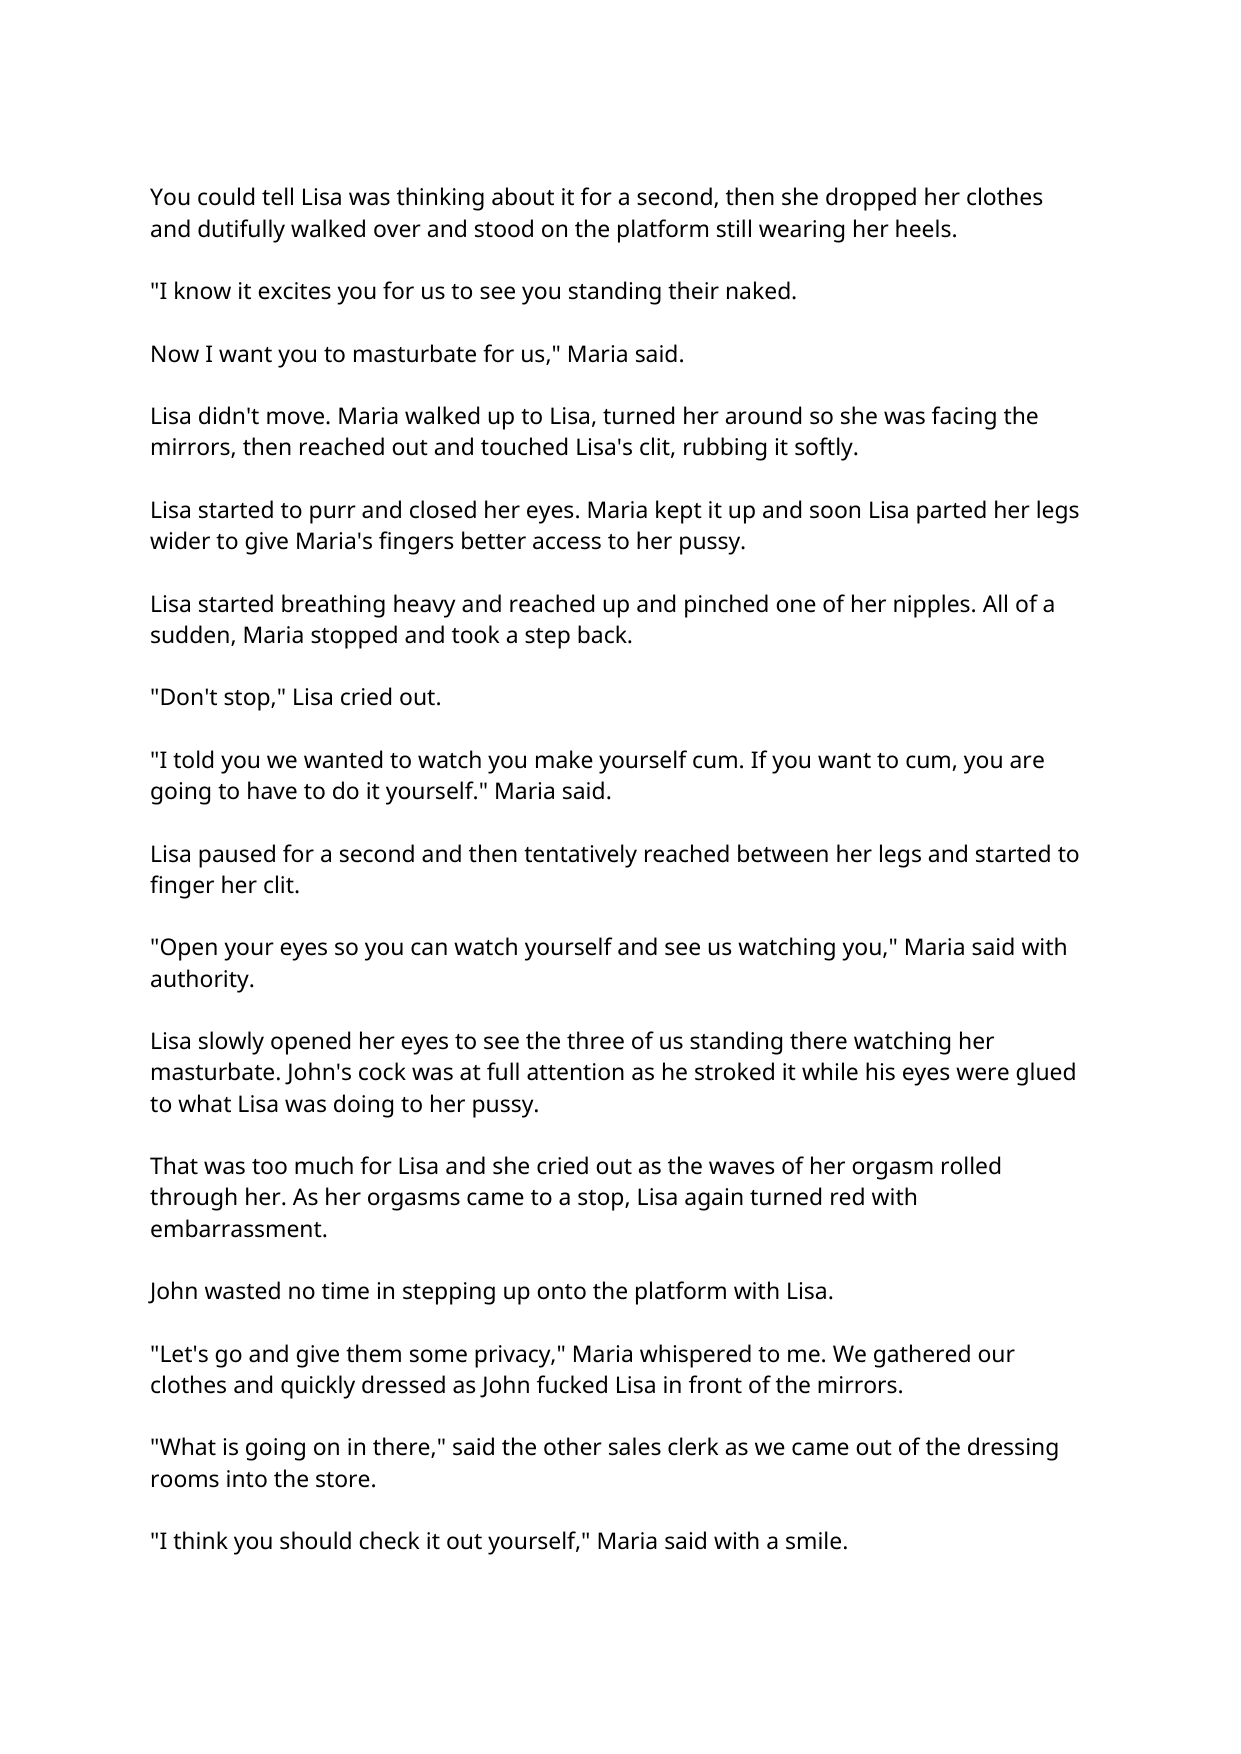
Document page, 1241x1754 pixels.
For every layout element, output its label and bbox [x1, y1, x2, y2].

text [150, 150, 1090, 1587]
